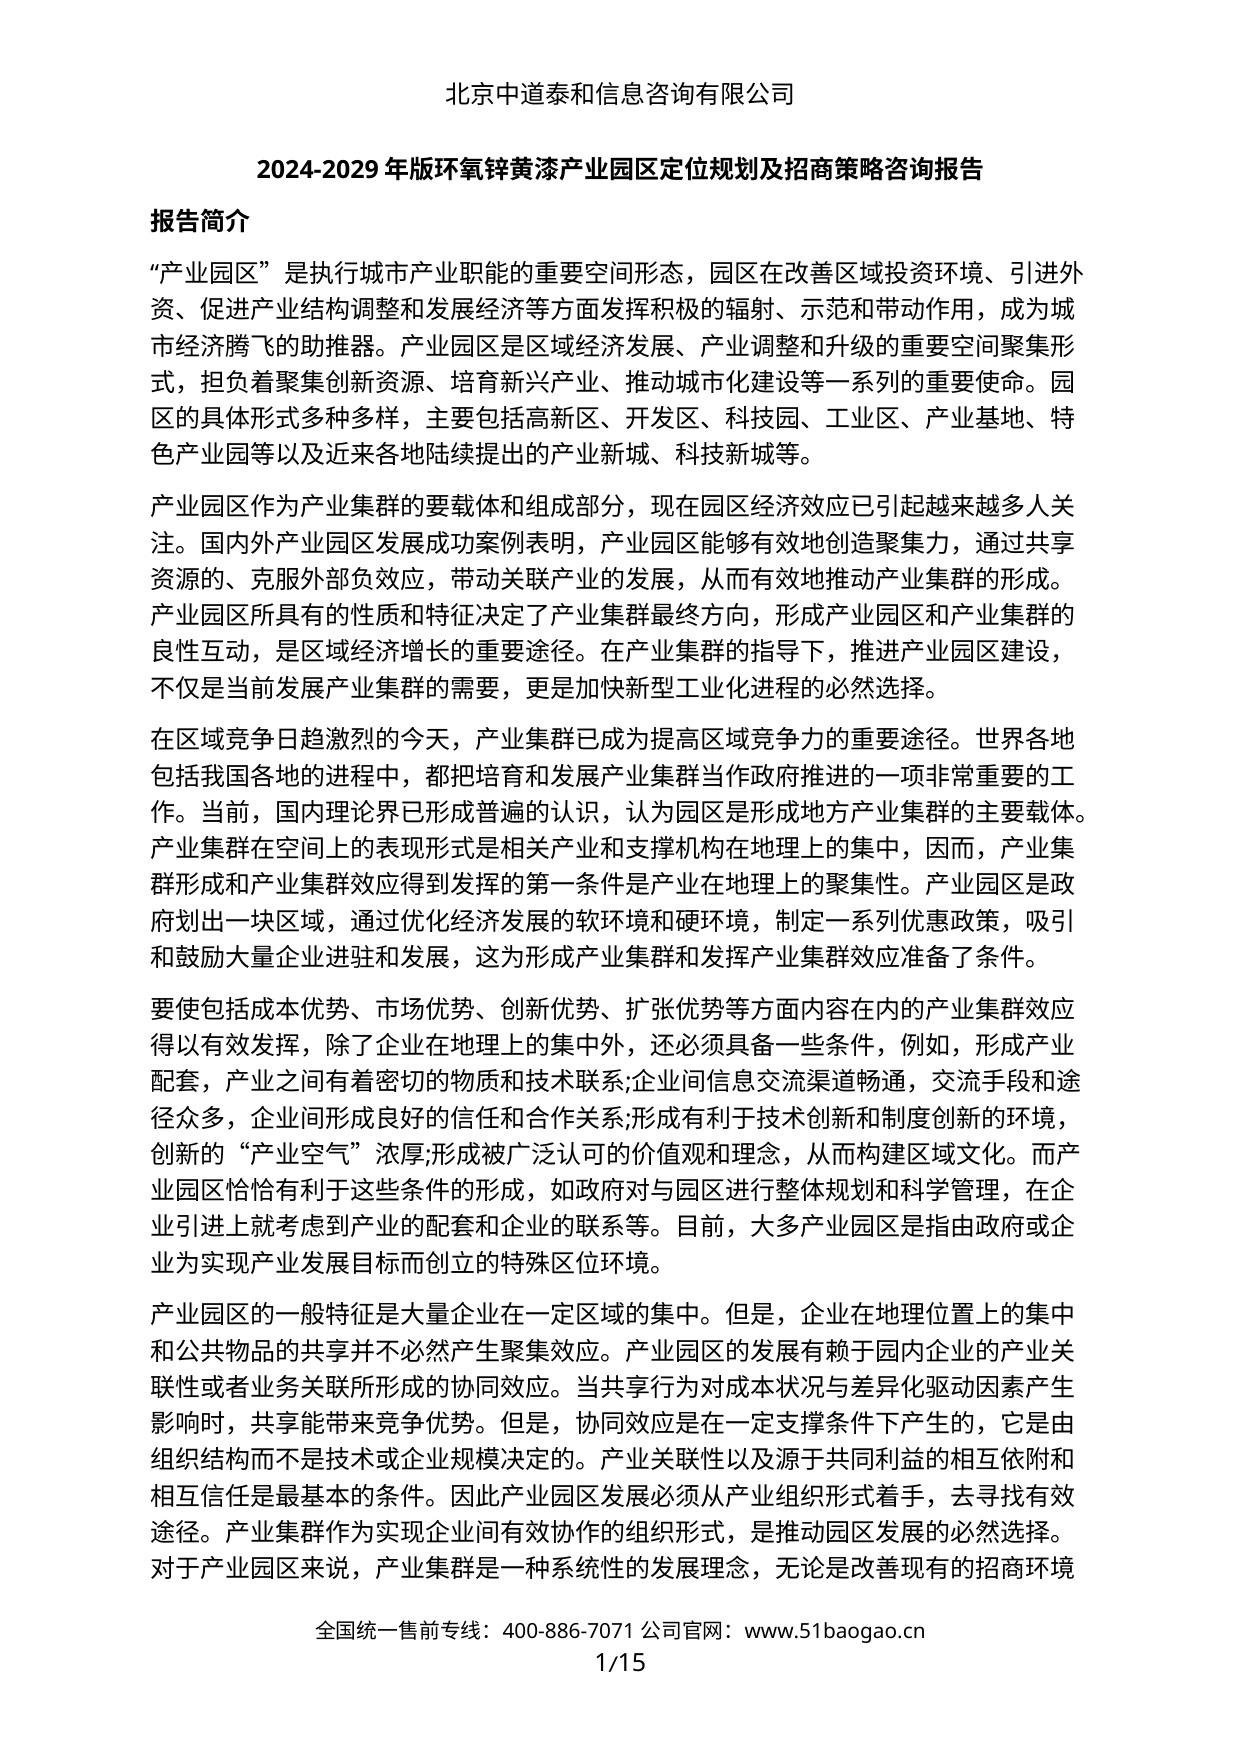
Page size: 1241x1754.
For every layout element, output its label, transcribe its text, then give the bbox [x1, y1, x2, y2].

text 2024-2029年版环氧锌黄漆产业园区定位规划及招商策略咨询报告 [150, 150, 1090, 186]
text “产业园区”是执行城市产业职能的重要空间形态，园区在改善区域投资环境、引进外资、促进产业结构调整和发展经济等方面发挥积极的辐射、示范和带动作用，成为城市经济腾飞的助推器。产业园区是区域经济发展、产业调整和升级的重要空间聚集形式，担负着聚集创新资源、培育新兴产业、推动城市化建设等一系列的重要使命。园区的具体形式多种多样，主要包括高新区、开发区、科技园、工业区、产业基地、特色产业园等以及近来各地陆续提出的产业新城、科技新城等。 [150, 254, 1090, 471]
text 产业园区作为产业集群的要载体和组成部分，现在园区经济效应已引起越来越多人关注。国内外产业园区发展成功案例表明，产业园区能够有效地创造聚集力，通过共享资源的、克服外部负效应，带动关联产业的发展，从而有效地推动产业集群的形成。产业园区所具有的性质和特征决定了产业集群最终方向，形成产业园区和产业集群的良性互动，是区域经济增长的重要途径。在产业集群的指导下，推进产业园区建设，不仅是当前发展产业集群的需要，更是加快新型工业化进程的必然选择。 [150, 487, 1090, 704]
text 要使包括成本优势、市场优势、创新优势、扩张优势等方面内容在内的产业集群效应得以有效发挥，除了企业在地理上的集中外，还必须具备一些条件，例如，形成产业配套，产业之间有着密切的物质和技术联系;企业间信息交流渠道畅通，交流手段和途径众多，企业间形成良好的信任和合作关系;形成有利于技术创新和制度创新的环境，创新的“产业空气”浓厚;形成被广泛认可的价值观和理念，从而构建区域文化。而产业园区恰恰有利于这些条件的形成，如政府对与园区进行整体规划和科学管理，在企业引进上就考虑到产业的配套和企业的联系等。目前，大多产业园区是指由政府或企业为实现产业发展目标而创立的特殊区位环境。 [150, 989, 1090, 1279]
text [150, 1295, 1090, 1585]
text 在区域竞争日趋激烈的今天，产业集群已成为提高区域竞争力的重要途径。世界各地包括我国各地的进程中，都把培育和发展产业集群当作政府推进的一项非常重要的工作。当前，国内理论界已形成普遍的认识，认为园区是形成地方产业集群的主要载体。产业集群在空间上的表现形式是相关产业和支撑机构在地理上的集中，因而，产业集群形成和产业集群效应得到发挥的第一条件是产业在地理上的聚集性。产业园区是政府划出一块区域，通过优化经济发展的软环境和硬环境，制定一系列优惠政策，吸引和鼓励大量企业进驻和发展，这为形成产业集群和发挥产业集群效应准备了条件。 [150, 720, 1090, 974]
text 报告简介 [150, 202, 1090, 238]
